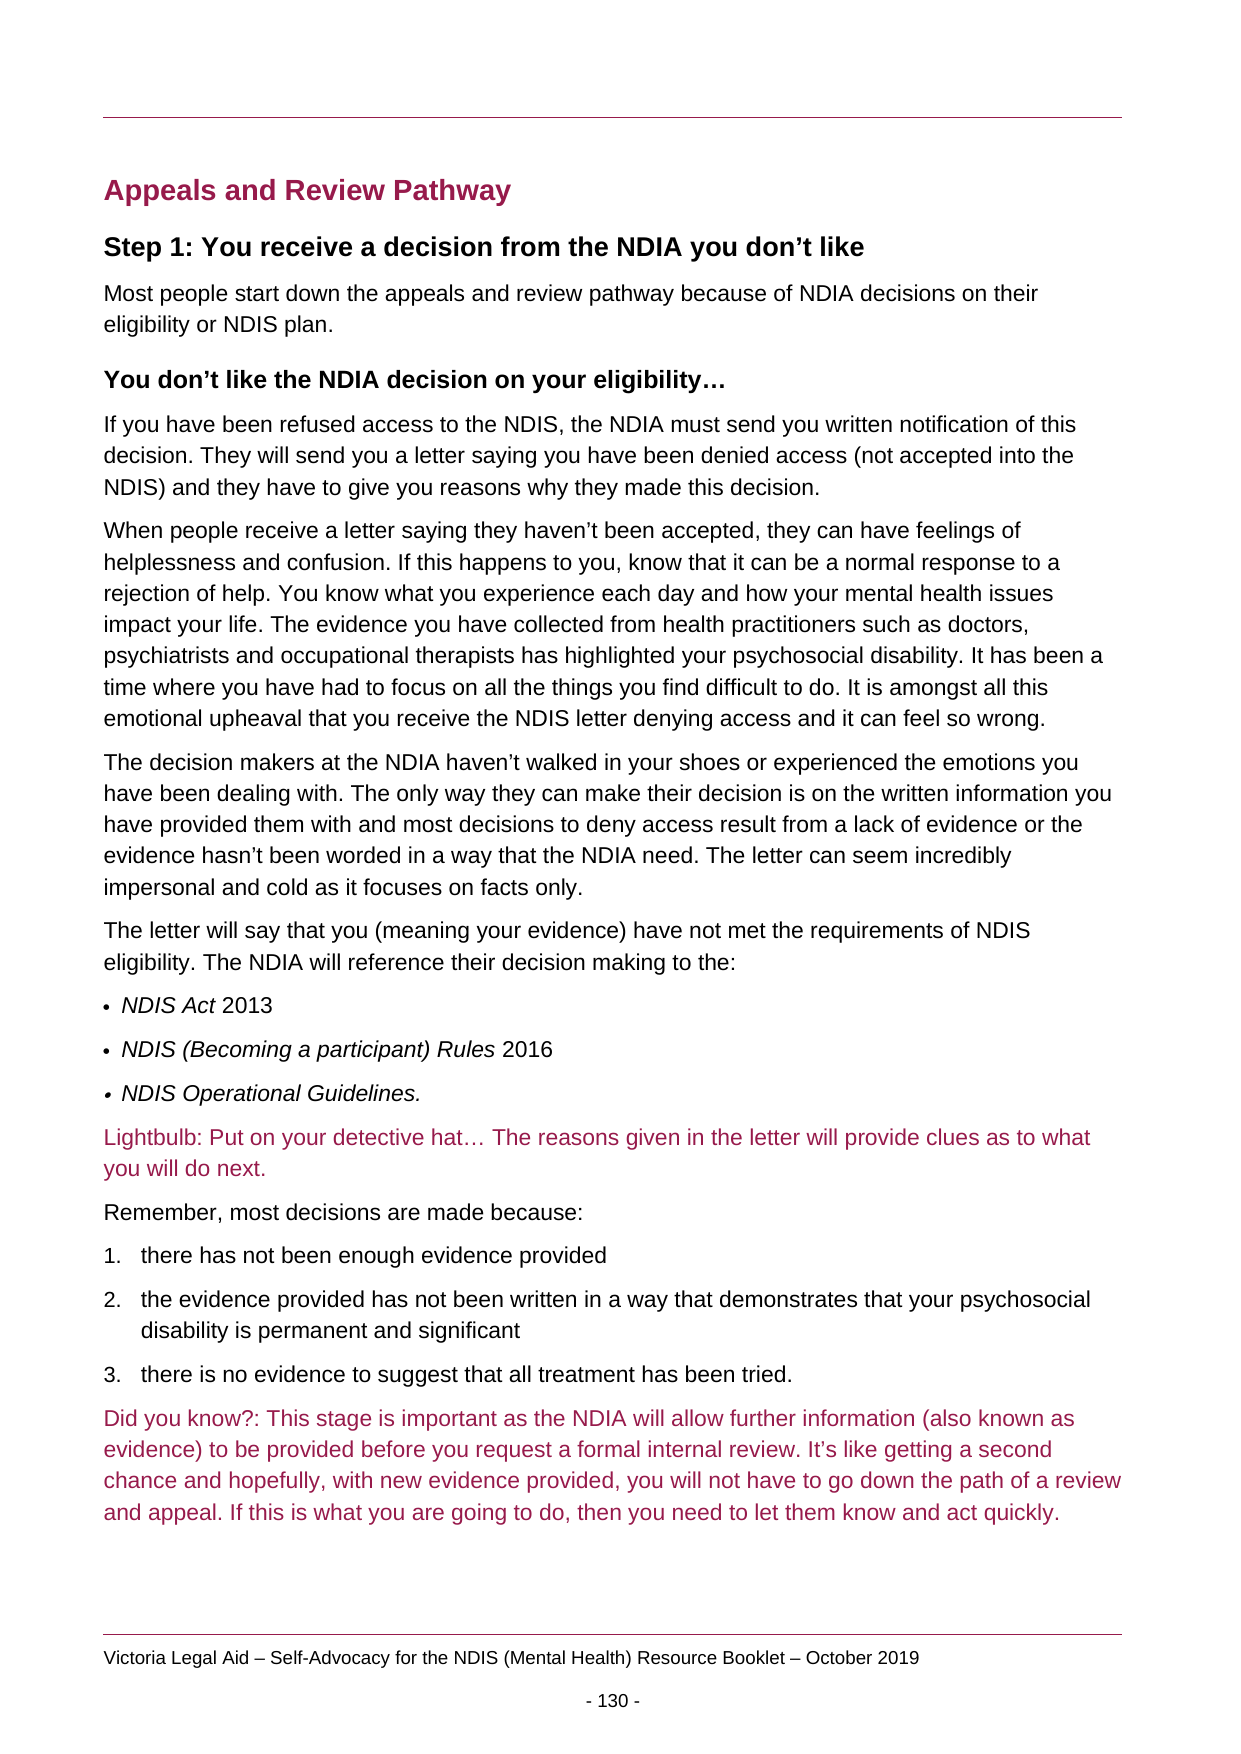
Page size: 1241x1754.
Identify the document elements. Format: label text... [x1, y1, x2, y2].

text Most people start down the appeals and review pathway because of NDIA decisions on their eligibility or NDIS plan. [103, 275, 1122, 337]
text there is no evidence to suggest that all treatment has been tried. [103, 1356, 1122, 1387]
text When people receive a letter saying they haven’t been accepted, they can have feelings of helplessness and confusion. If this happens to you, know that it can be a normal response to a rejection of help. You know what you experience each day and how your mental health issues impact your life. The evidence you have collected from health practitioners such as doctors, psychiatrists and occupational therapists has highlighted your psychosocial disability. It has been a time where you have had to focus on all the things you find difficult to do. It is amongst all this emotional upheaval that you receive the NDIS letter denying access and it can feel so wrong. [103, 512, 1122, 731]
text the evidence provided has not been written in a way that demonstrates that your psychosocial disability is permanent and significant [103, 1281, 1122, 1344]
text NDIS Act 2013 [103, 987, 1122, 1019]
list there has not been enough evidence provided [103, 1237, 1122, 1269]
text NDIS Operational Guidelines. [103, 1075, 1122, 1106]
subtitle Appeals and Review Pathway [103, 173, 1122, 206]
text NDIS (Becoming a participant) Rules 2016 [103, 1031, 1122, 1062]
text The decision makers at the NDIA haven’t walked in your shoes or experienced the emotions you have been dealing with. The only way they can make their decision is on the written information you have provided them with and most decisions to deny access result from a lack of evidence or the evidence hasn’t been worded in a way that the NDIA need. The letter can seem incredibly impersonal and cold as it focuses on facts only. [103, 744, 1122, 900]
text Lightbulb: Put on your detective hat… The reasons given in the letter will provide clues as to what you will do next. [103, 1119, 1122, 1181]
text If you have been refused access to the NDIS, the NDIA must send you written notification of this decision. They will send you a letter saying you have been denied access (not accepted into the NDIS) and they have to give you reasons why they made this decision. [103, 406, 1122, 500]
subtitle You don’t like the NDIA decision on your eligibility… [103, 362, 1122, 394]
subtitle Step 1: You receive a decision from the NDIA you don’t like [103, 231, 1122, 262]
text Did you know?: This stage is important as the NDIA will allow further information (also known as evidence) to be provided before you request a formal internal review. It’s like getting a second chance and hopefully, with new evidence provided, you will not have to go down the path of a review and appeal. If this is what you are going to do, then you need to let them know and act quickly. [103, 1400, 1122, 1525]
text The letter will say that you (meaning your evidence) have not met the requirements of NDIS eligibility. The NDIA will reference their decision making to the: [103, 912, 1122, 975]
text Remember, most decisions are made because: [103, 1194, 1122, 1225]
